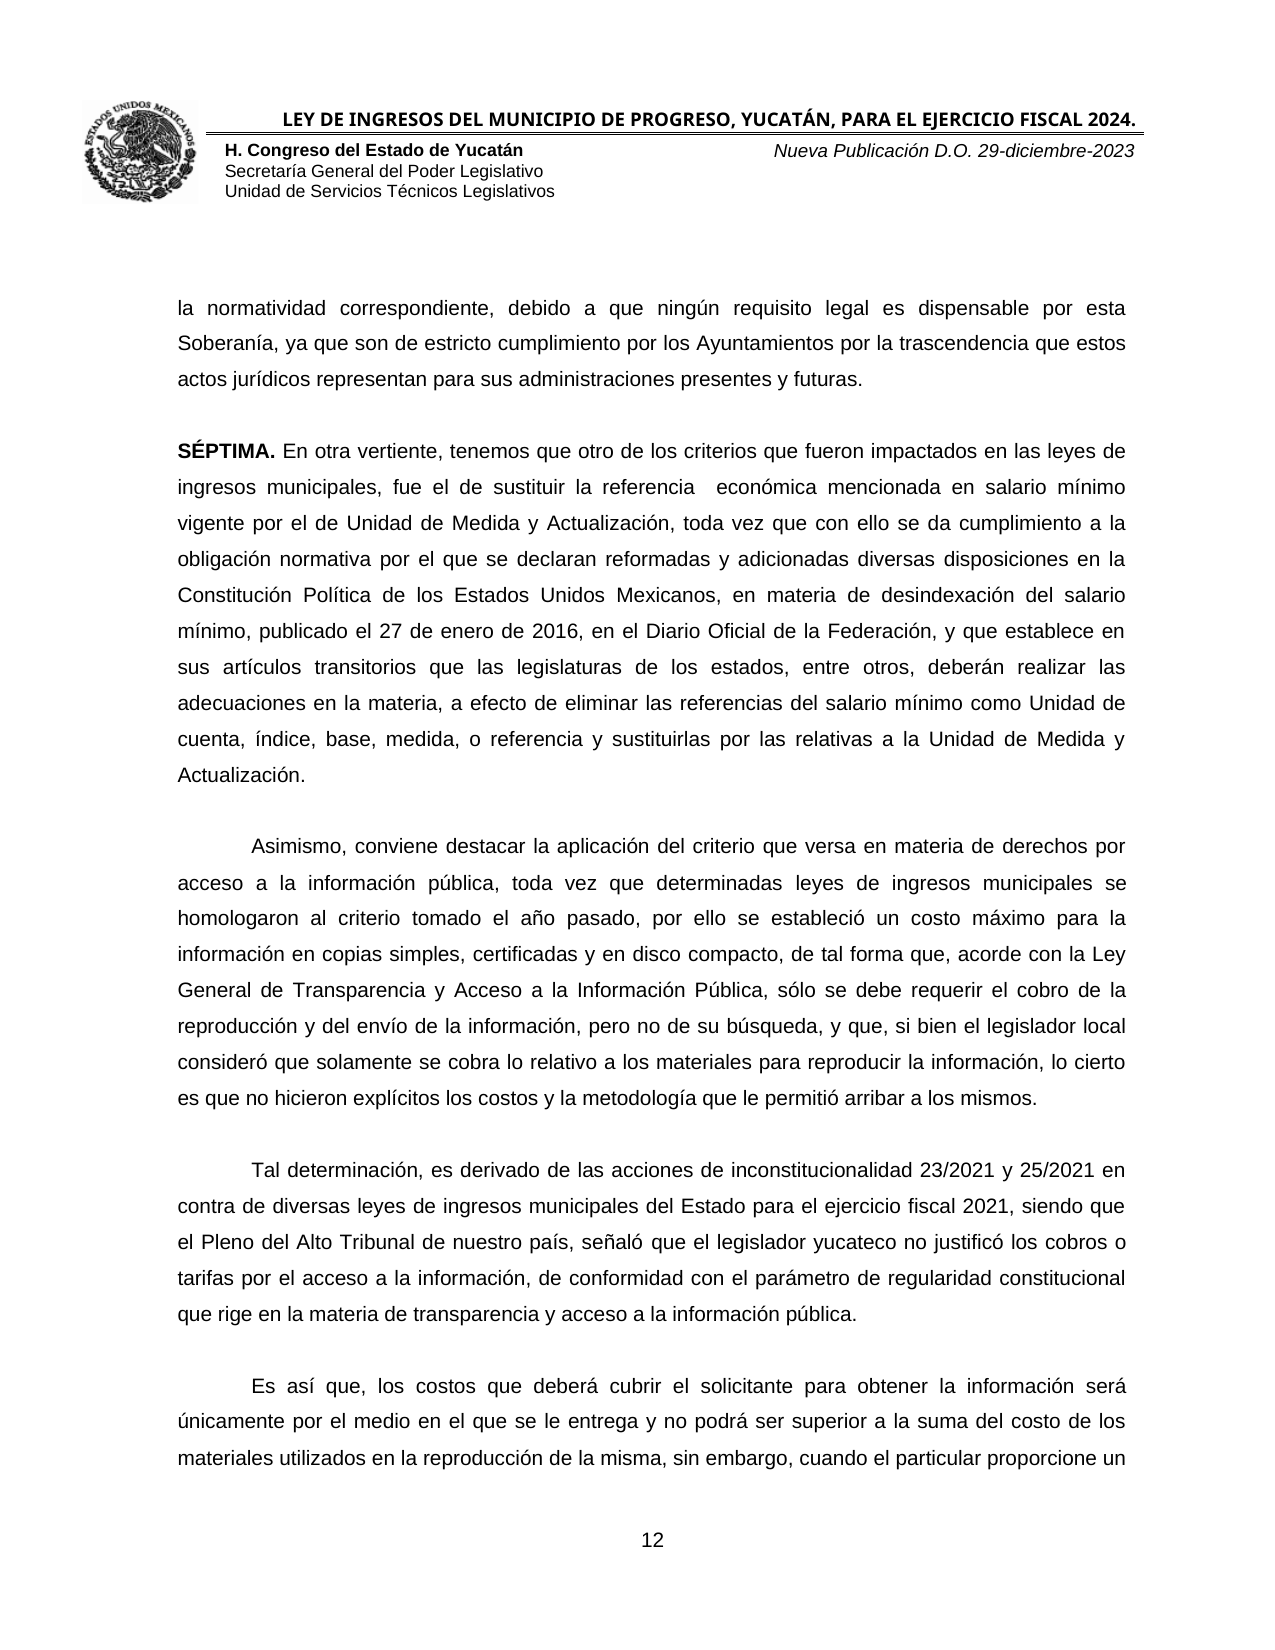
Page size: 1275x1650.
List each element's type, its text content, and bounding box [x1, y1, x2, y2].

text Asimismo, conviene destacar la aplicación del criterio que versa en materia de derechos por acceso a la información pública, toda vez que determinadas leyes de ingresos municipales se homologaron al criterio tomado el año pasado, por ello se estableció un costo máximo para la información en copias simples, certificadas y en disco compacto, de tal forma que, acorde con la Ley General de Transparencia y Acceso a la Información Pública, sólo se debe requerir el cobro de la reproducción y del envío de la información, pero no de su búsqueda, y que, si bien el legislador local consideró que solamente se cobra lo relativo a los materiales para reproducir la información, lo cierto es que no hicieron explícitos los costos y la metodología que le permitió arribar a los mismos. [177, 834, 1127, 1110]
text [177, 1373, 1127, 1469]
text SÉPTIMA. En otra vertiente, tenemos que otro de los criterios que fueron impactados en las leyes de ingresos municipales, fue el de sustituir la referencia económica mencionada en salario mínimo vigente por el de Unidad de Medida y Actualización, toda vez que con ello se da cumplimiento a la obligación normativa por el que se declaran reformadas y adicionadas diversas disposiciones en la Constitución Política de los Estados Unidos Mexicanos, en materia de desindexación del salario mínimo, publicado el 27 de enero de 2016, en el Diario Oficial de la Federación, y que establece en sus artículos transitorios que las legislaturas de los estados, entre otros, deberán realizar las adecuaciones en la materia, a efecto de eliminar las referencias del salario mínimo como Unidad de cuenta, índice, base, medida, o referencia y sustituirlas por las relativas a la Unidad de Medida y Actualización. [177, 439, 1127, 786]
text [177, 295, 1127, 391]
text Tal determinación, es derivado de las acciones de inconstitucionalidad 23/2021 y 25/2021 en contra de diversas leyes de ingresos municipales del Estado para el ejercicio fiscal 2021, siendo que el Pleno del Alto Tribunal de nuestro país, señaló que el legislador yucateco no justificó los cobros o tarifas por el acceso a la información, de conformidad con el parámetro de regularidad constitucional que rige en la materia de transparencia y acceso a la información pública. [177, 1158, 1127, 1326]
